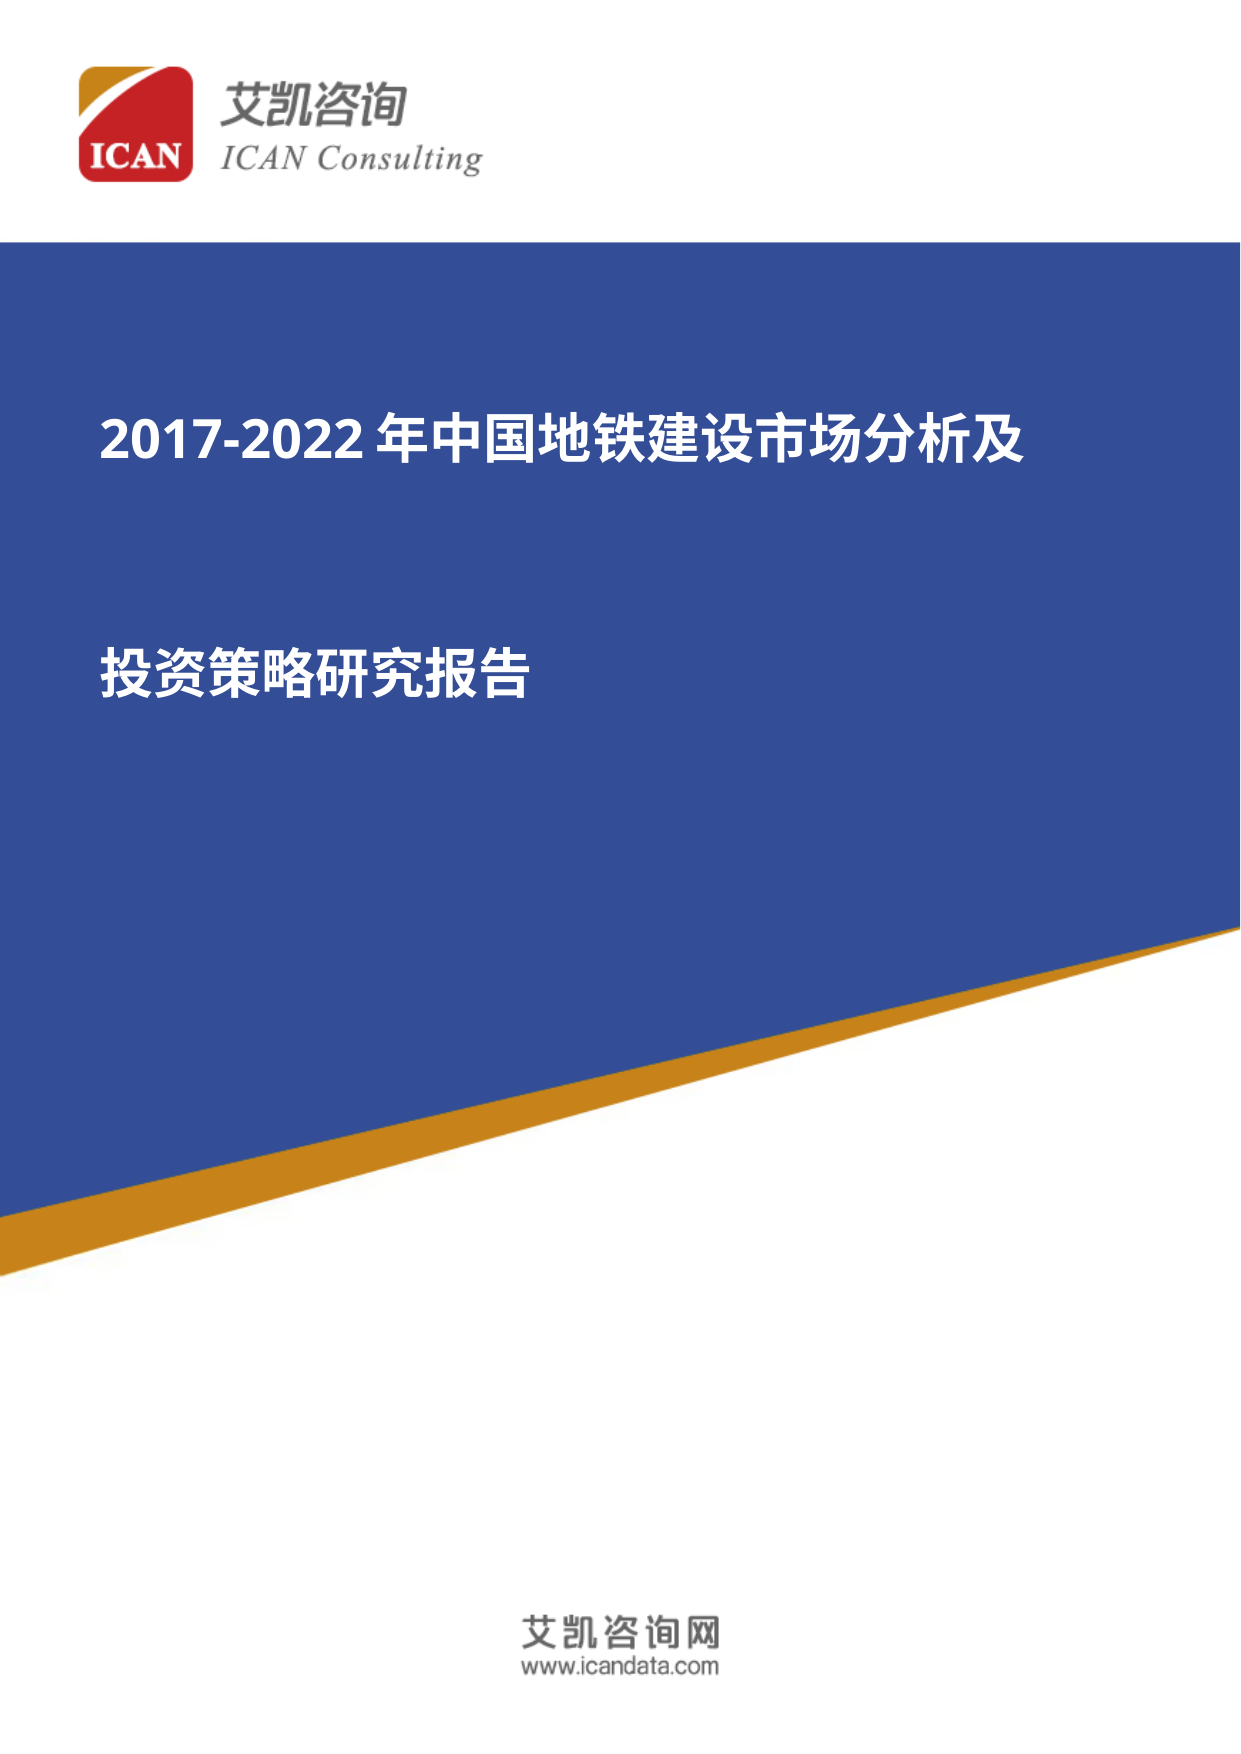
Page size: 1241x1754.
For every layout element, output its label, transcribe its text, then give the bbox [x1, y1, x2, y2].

picture [0, 5, 1241, 1754]
subtitle 2017-2022年中国地铁建设市场分析及投资策略研究报告 [99, 386, 1053, 718]
